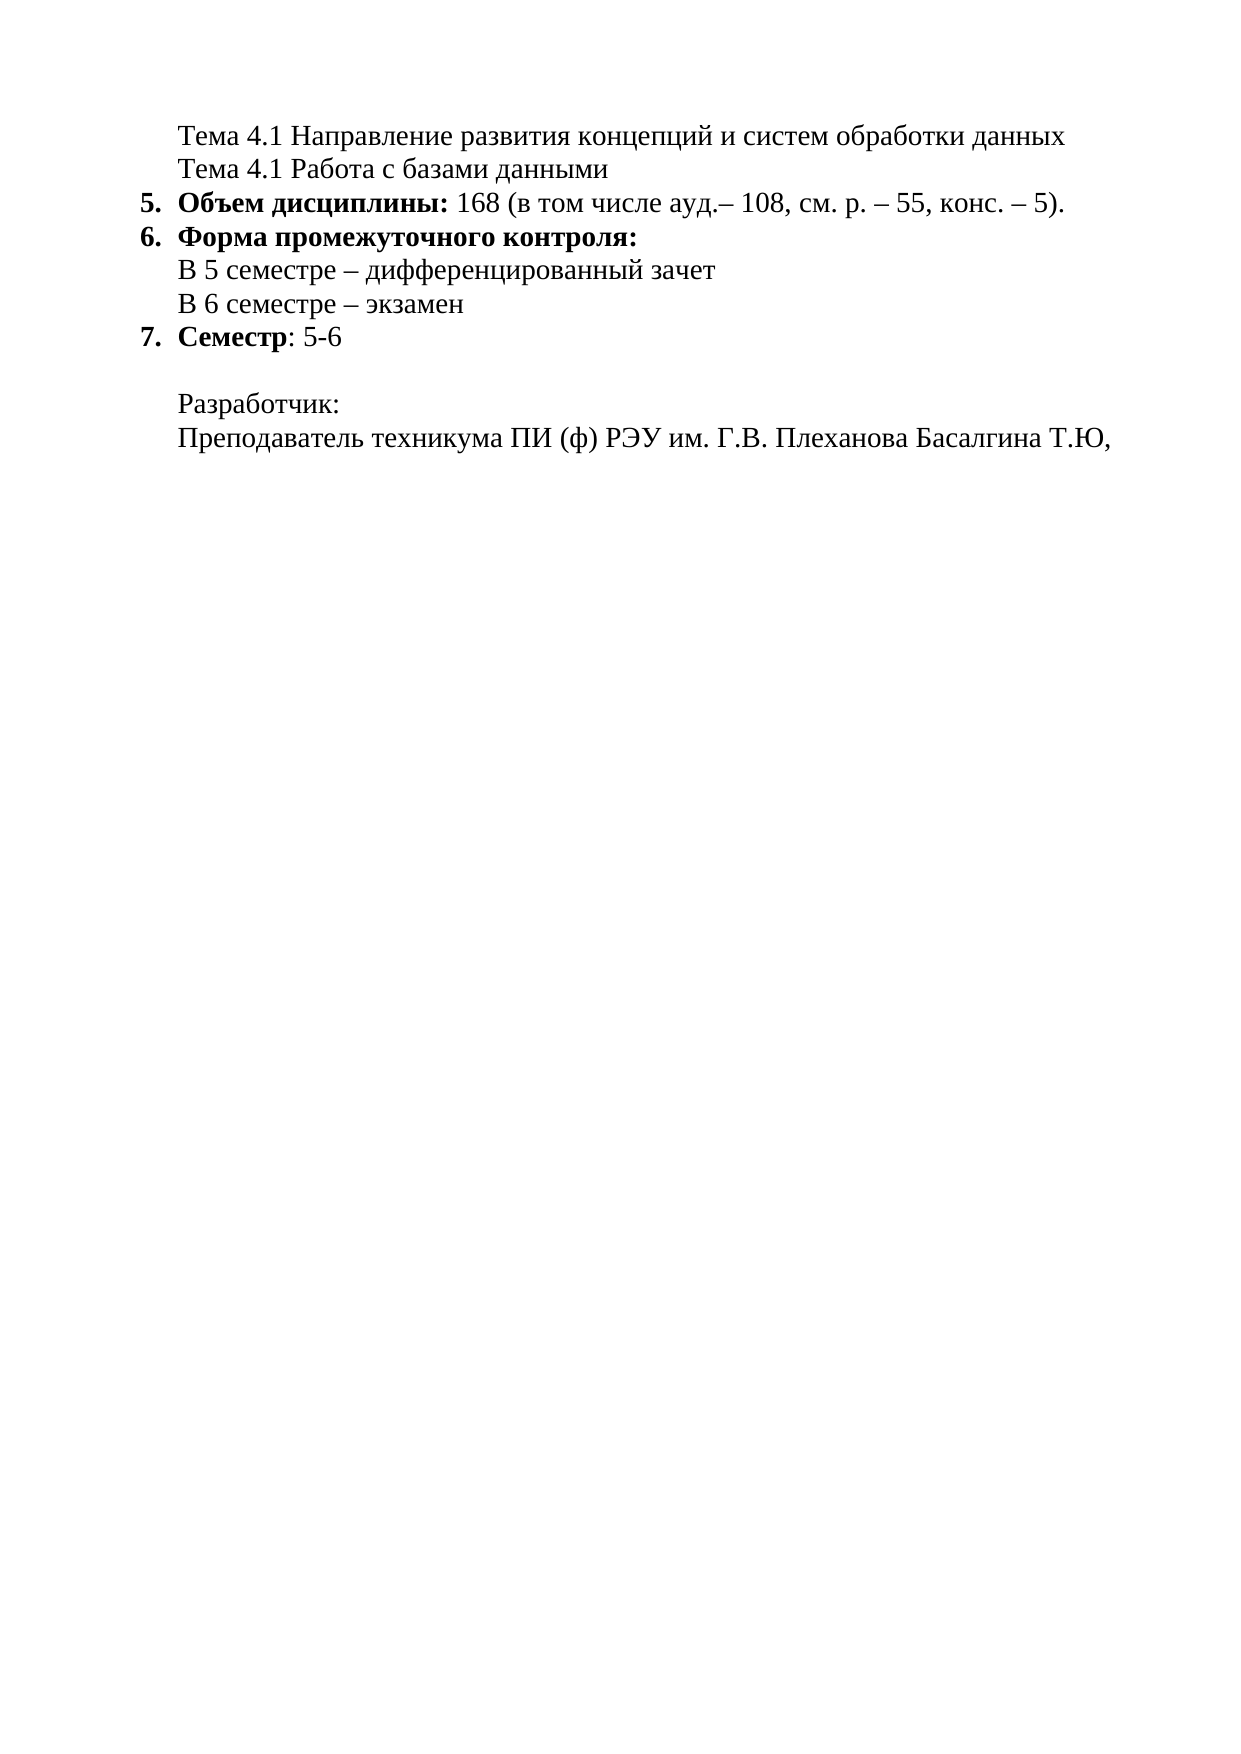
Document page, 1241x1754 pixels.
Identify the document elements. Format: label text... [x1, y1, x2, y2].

list В 5 семестре – дифференцированный зачет [177, 252, 1152, 286]
text Тема 4.1 Работа с базами данными [177, 152, 1152, 185]
list Объем дисциплины: 168 (в том числе ауд.– 108, см. р. – 55, конс. – 5). [140, 185, 1152, 219]
text Тема 4.1 Направление развития концепций и систем обработки данных [177, 118, 1152, 152]
list Семестр: 5-6 [140, 319, 1152, 353]
list Форма промежуточного контроля: [140, 219, 1152, 252]
text Преподаватель техникума ПИ (ф) РЭУ им. Г.В. Плеханова Басалгина Т.Ю, [177, 420, 1152, 453]
text Разработчик: [177, 386, 1152, 420]
list В 6 семестре – экзамен [177, 286, 1152, 319]
